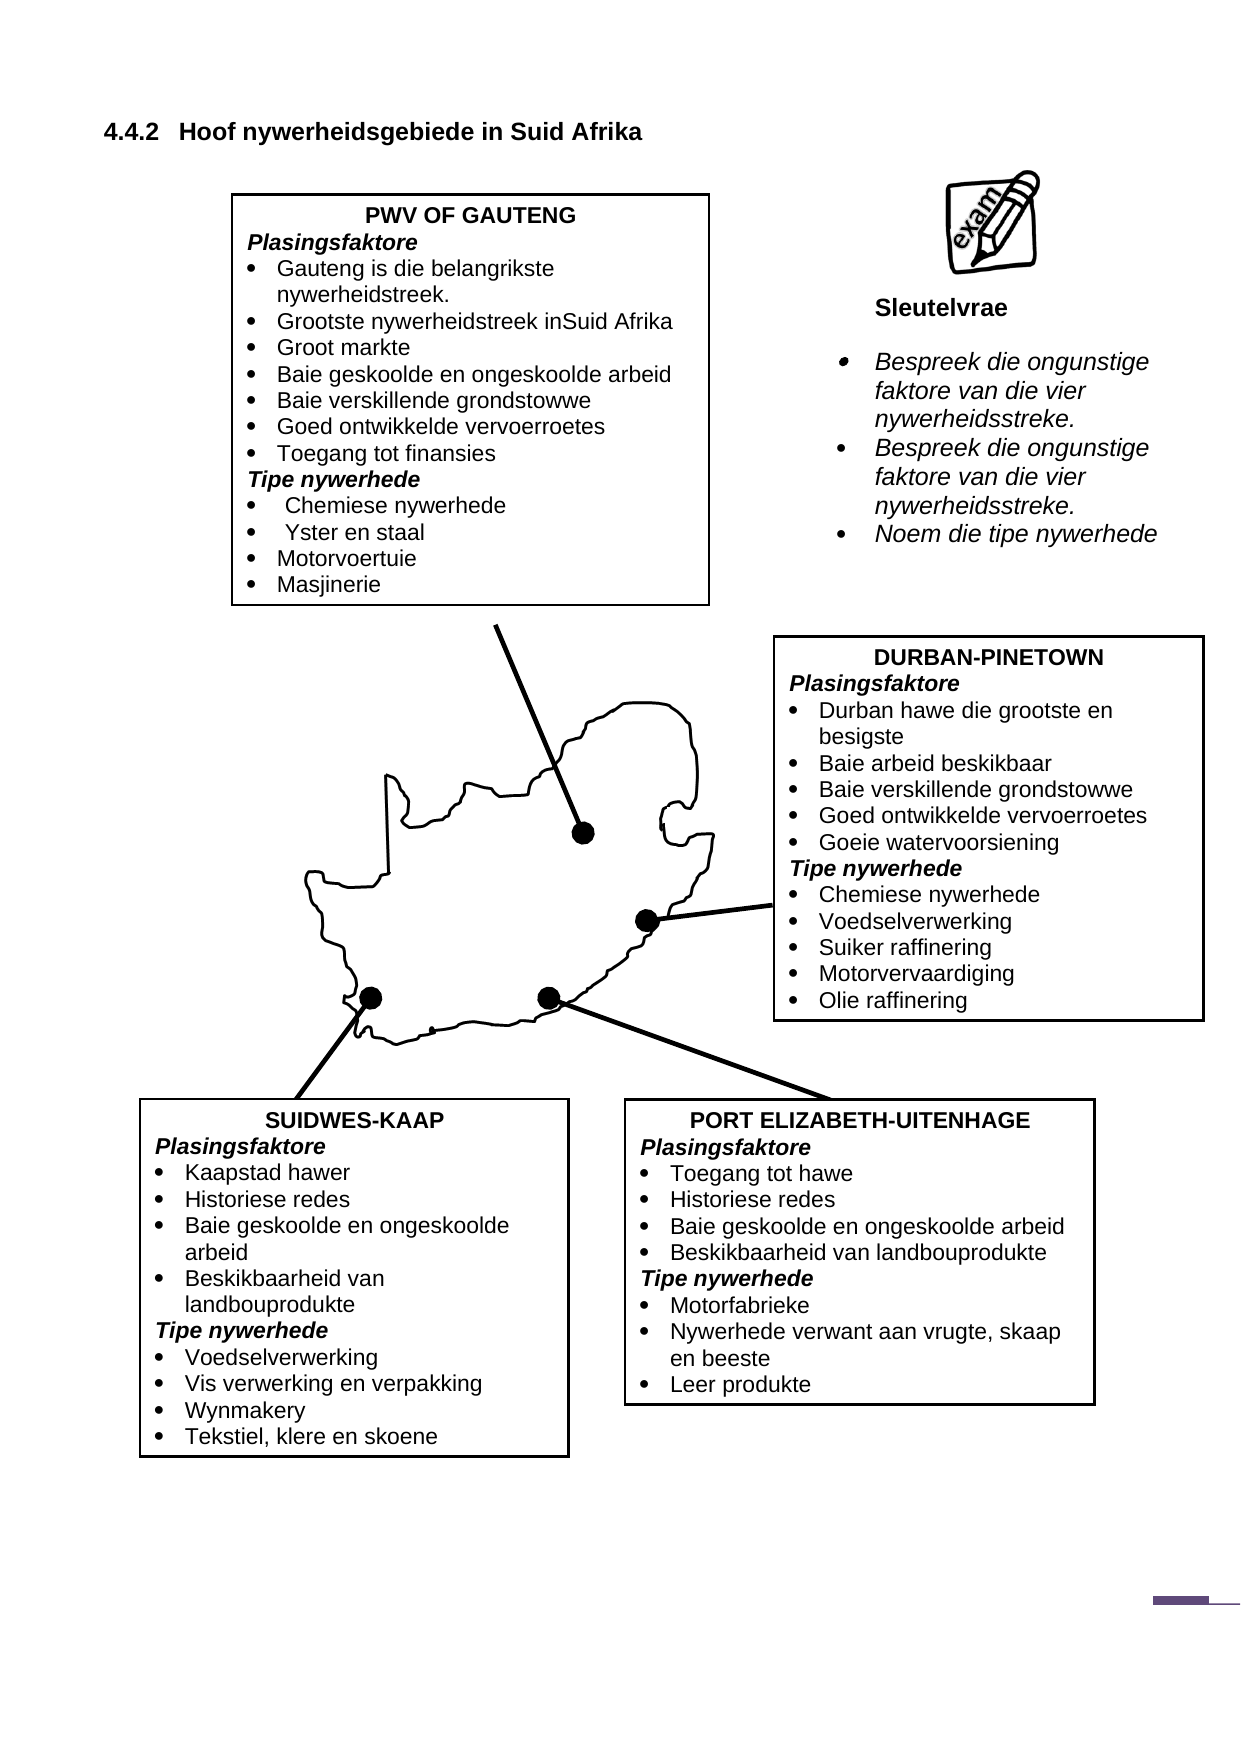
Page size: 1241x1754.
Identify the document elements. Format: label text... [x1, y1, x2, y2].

text 4.4.2 Hoof nywerheidsgebiede in Suid Afrika [103, 117, 1152, 146]
picture [283, 692, 724, 1053]
picture [939, 166, 1042, 276]
